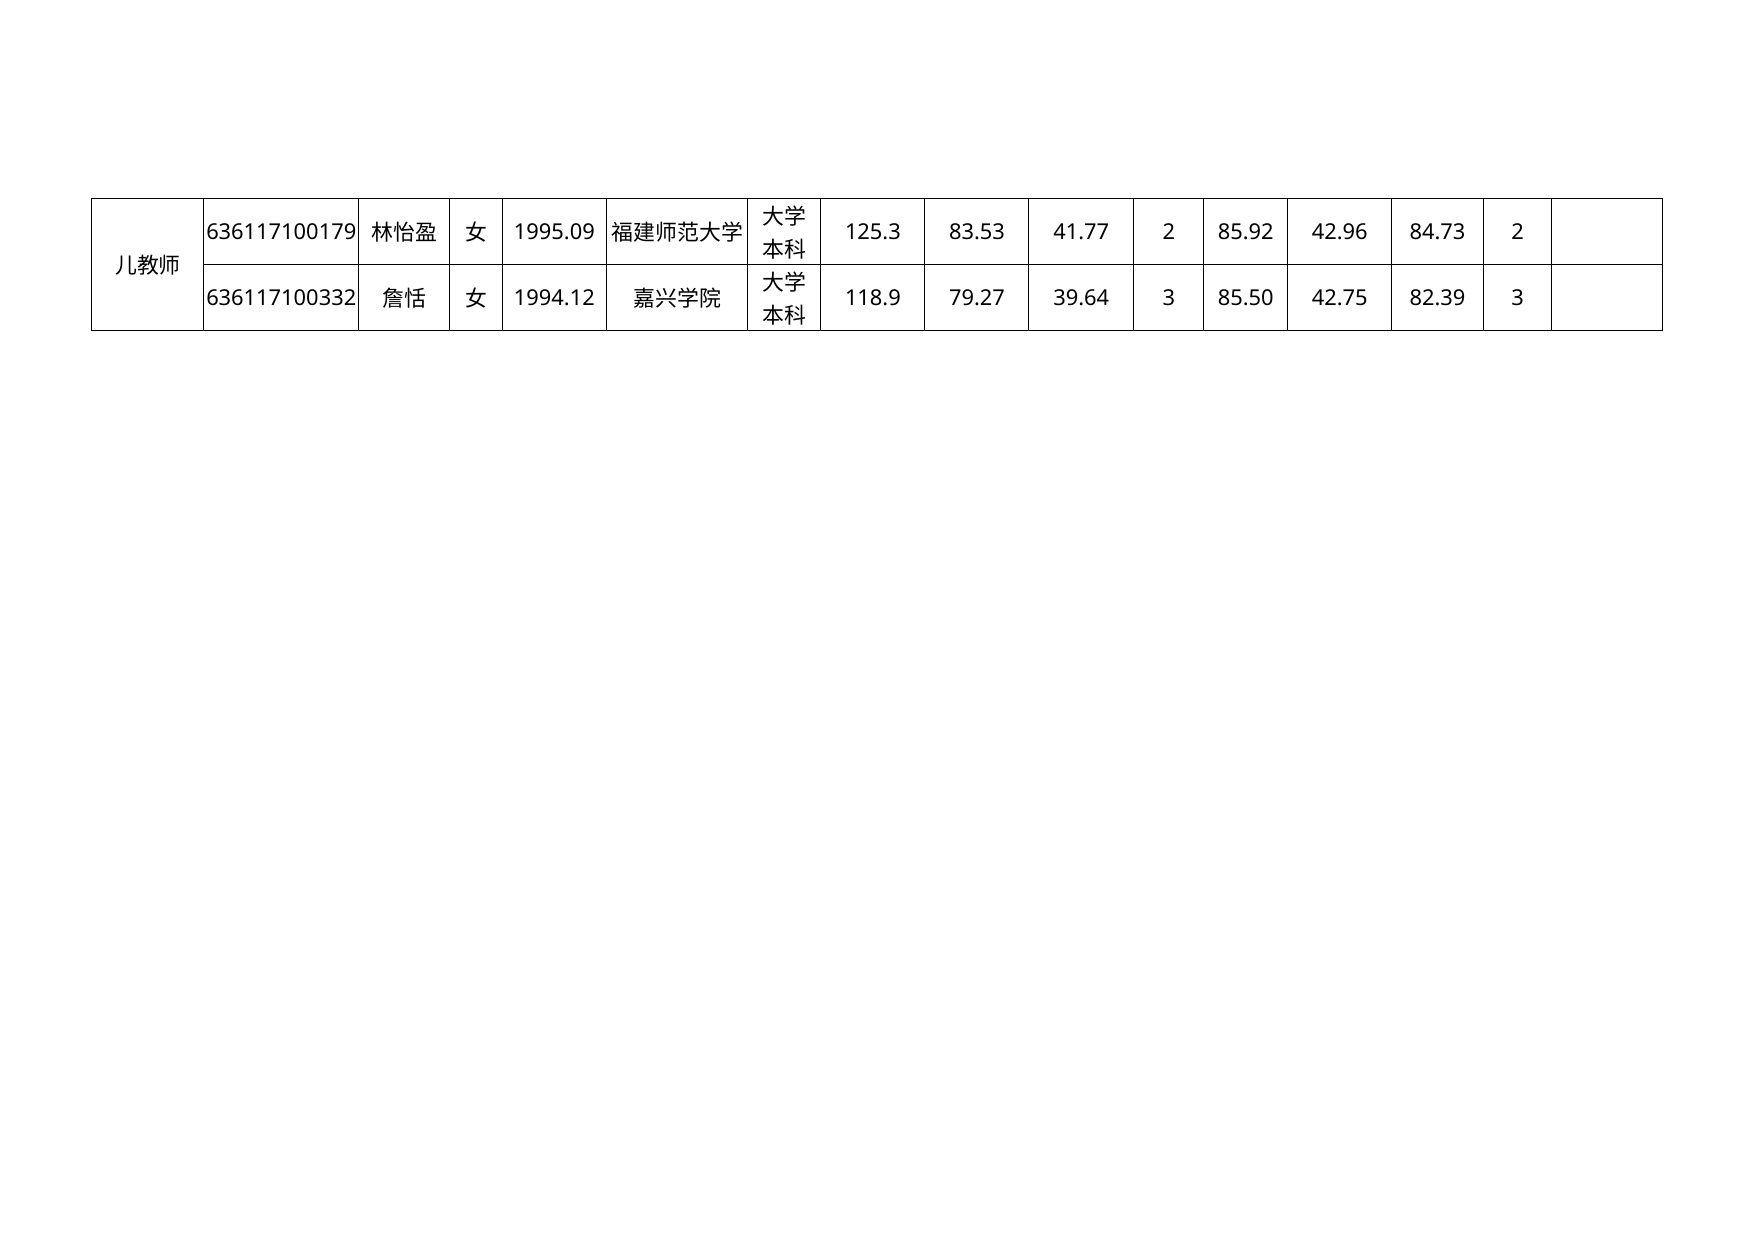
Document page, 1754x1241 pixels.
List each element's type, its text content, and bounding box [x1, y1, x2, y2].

table_cell 79.27 [925, 265, 1028, 330]
table_cell 39.64 [1029, 265, 1133, 330]
table_cell 42.75 [1288, 265, 1391, 330]
table_cell 2 [1484, 199, 1551, 264]
table_cell 82.39 [1392, 265, 1483, 330]
table_cell 林怡盈 [359, 199, 449, 264]
table_cell 3 [1134, 265, 1203, 330]
table_cell 84.73 [1392, 199, 1483, 264]
table_cell 女 [450, 199, 502, 264]
table_cell 41.77 [1029, 199, 1133, 264]
table_cell 83.53 [925, 199, 1028, 264]
table_cell 125.3 [821, 199, 924, 264]
table_cell 85.92 [1204, 199, 1287, 264]
table_cell 3 [1484, 265, 1551, 330]
table_cell 嘉兴学院 [607, 265, 747, 330]
table_cell 大学 本科 [748, 199, 820, 264]
table_cell 85.50 [1204, 265, 1287, 330]
table_cell 莆田市特殊教育学校幼儿教师 [92, 199, 203, 330]
table_cell 大学 本科 [748, 265, 820, 330]
table_cell 118.9 [821, 265, 924, 330]
table_cell 1994.12 [503, 265, 606, 330]
table_cell 詹恬 [359, 265, 449, 330]
table_cell 636117100179 [204, 199, 358, 264]
table_cell 福建师范大学 [607, 199, 747, 264]
table_cell 1995.09 [503, 199, 606, 264]
table_cell 636117100332 [204, 265, 358, 330]
table_cell [1552, 265, 1662, 330]
table_cell 42.96 [1288, 199, 1391, 264]
table_cell 女 [450, 265, 502, 330]
table_cell 2 [1134, 199, 1203, 264]
table_cell [1552, 199, 1662, 264]
